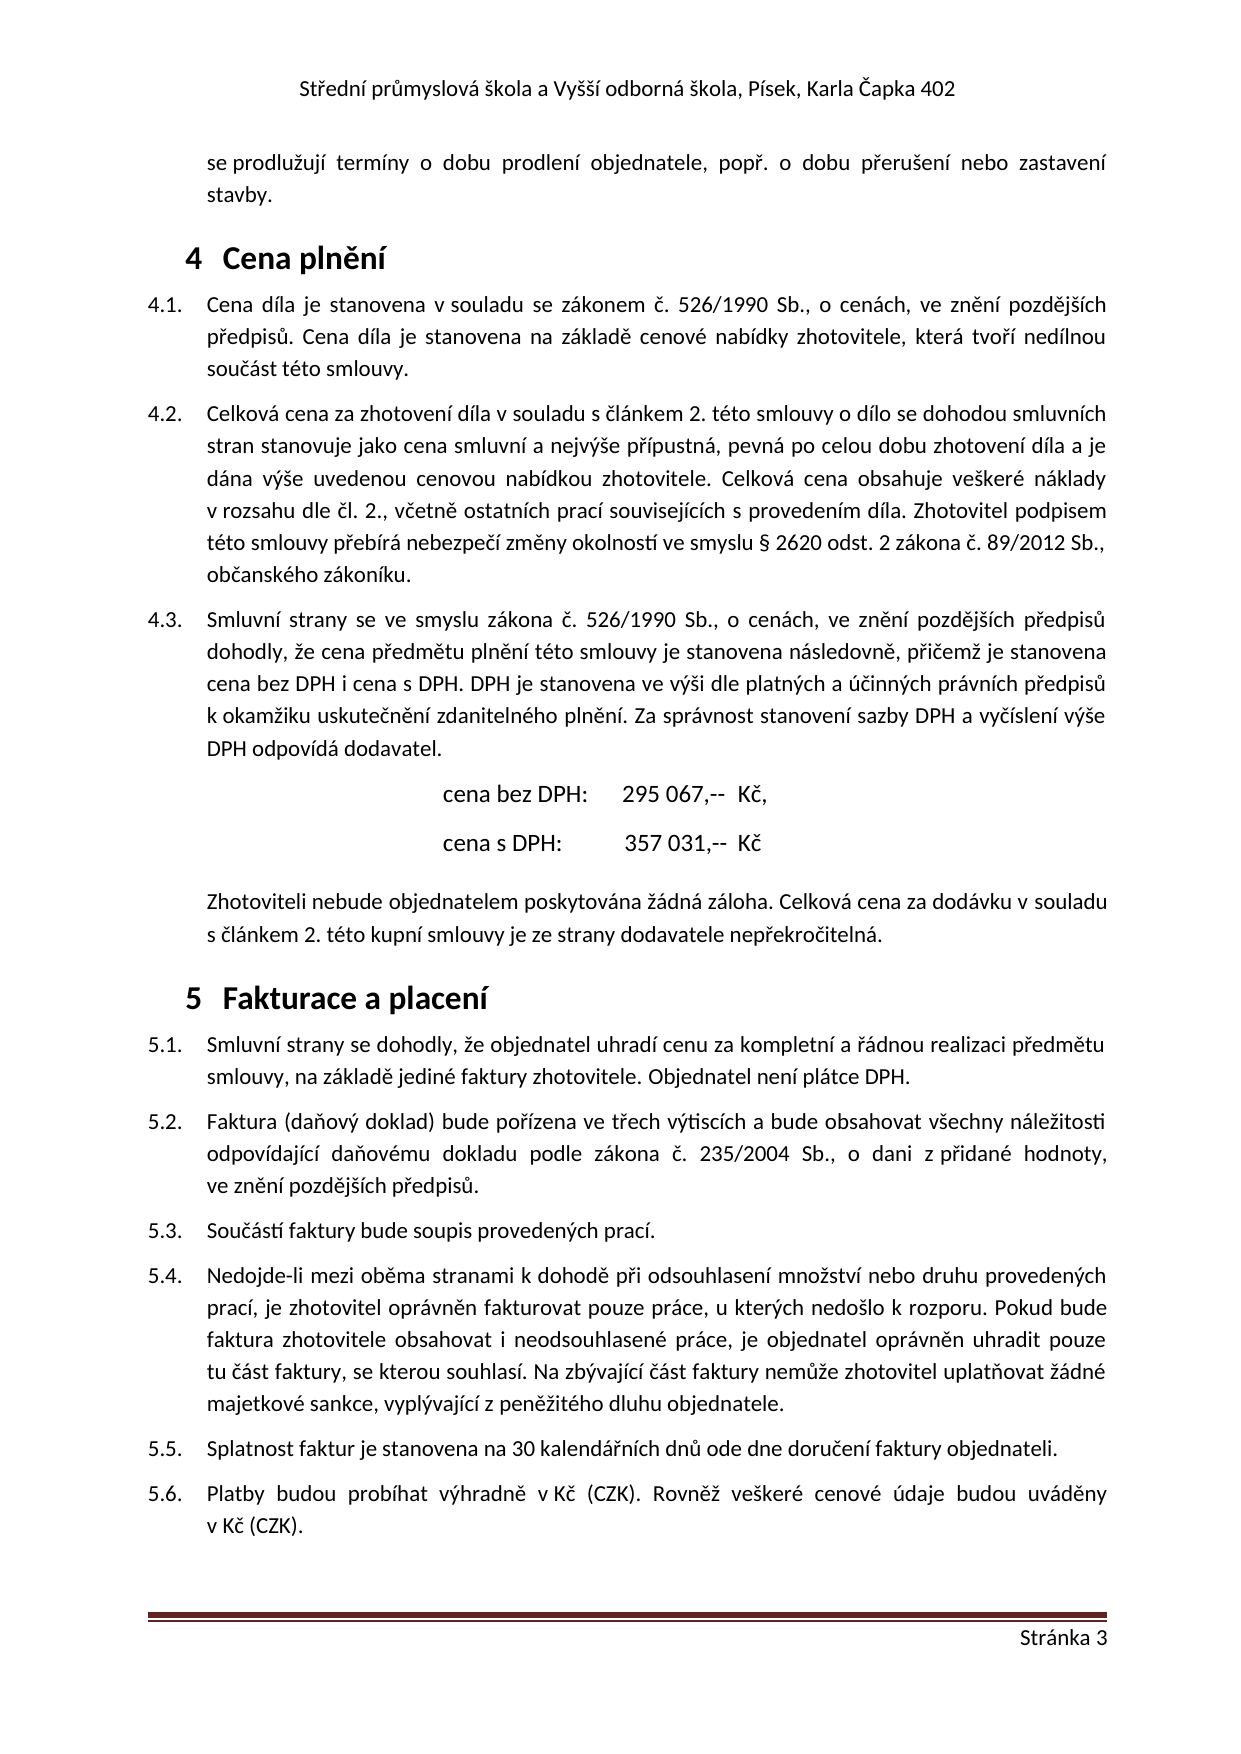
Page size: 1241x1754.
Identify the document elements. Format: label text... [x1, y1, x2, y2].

list Smluvní strany se dohodly, že objednatel uhradí cenu za kompletní a řádnou realizaci předmětu smlouvy, na základě jediné faktury zhotovitele. Objednatel není plátce DPH. [148, 1030, 1107, 1090]
text Zhotoviteli nebude objednatelem poskytována žádná záloha. Celková cena za dodávku v souladu s článkem 2. této kupní smlouvy je ze strany dodavatele nepřekročitelná. [207, 887, 1107, 948]
subtitle Fakturace a placení [185, 977, 1107, 1018]
list Splatnost faktur je stanovena na 30 kalendářních dnů ode dne doručení faktury objednateli. [148, 1434, 1107, 1462]
list Platby budou probíhat výhradně v Kč (CZK). Rovněž veškeré cenové údaje budou uváděny v Kč (CZK). [148, 1479, 1107, 1539]
list Nedojde-li mezi oběma stranami k dohodě při odsouhlasení množství nebo druhu provedených prací, je zhotovitel oprávněn fakturovat pouze práce, u kterých nedošlo k rozporu. Pokud bude faktura zhotovitele obsahovat i neodsouhlasené práce, je objednatel oprávněn uhradit pouze tu část faktury, se kterou souhlasí. Na zbývající část faktury nemůže zhotovitel uplatňovat žádné majetkové sankce, vyplývající z peněžitého dluhu objednatele. [148, 1261, 1107, 1417]
text cena bez DPH: 295 067,-- Kč, [148, 778, 1108, 809]
list Faktura (daňový doklad) bude pořízena ve třech výtiscích a bude obsahovat všechny náležitosti odpovídající daňovému dokladu podle zákona č. 235/2004 Sb., o dani z přidané hodnoty, ve znění pozdějších předpisů. [148, 1107, 1108, 1199]
list Celková cena za zhotovení díla v souladu s článkem 2. této smlouvy o dílo se dohodou smluvních stran stanovuje jako cena smluvní a nejvýše přípustná, pevná po celou dobu zhotovení díla a je dána výše uvedenou cenovou nabídkou zhotovitele. Celková cena obsahuje veškeré náklady v rozsahu dle čl. 2., včetně ostatních prací souvisejících s provedením díla. Zhotovitel podpisem této smlouvy přebírá nebezpečí změny okolností ve smyslu § 2620 odst. 2 zákona č. 89/2012 Sb., občanského zákoníku. [148, 399, 1107, 588]
subtitle Cena plnění [185, 237, 1107, 278]
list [148, 148, 1107, 208]
list Smluvní strany se ve smyslu zákona č. 526/1990 Sb., o cenách, ve znění pozdějších předpisů dohodly, že cena předmětu plnění této smlouvy je stanovena následovně, přičemž je stanovena cena bez DPH i cena s DPH. DPH je stanovena ve výši dle platných a účinných právních předpisů k okamžiku uskutečnění zdanitelného plnění. Za správnost stanovení sazby DPH a vyčíslení výše DPH odpovídá dodavatel. [148, 605, 1107, 762]
list Součástí faktury bude soupis provedených prací. [148, 1216, 1108, 1244]
list Cena díla je stanovena v souladu se zákonem č. 526/1990 Sb., o cenách, ve znění pozdějších předpisů. Cena díla je stanovena na základě cenové nabídky zhotovitele, která tvoří nedílnou součást této smlouvy. [148, 290, 1107, 383]
text cena s DPH: 357 031,-- Kč [207, 827, 1108, 857]
